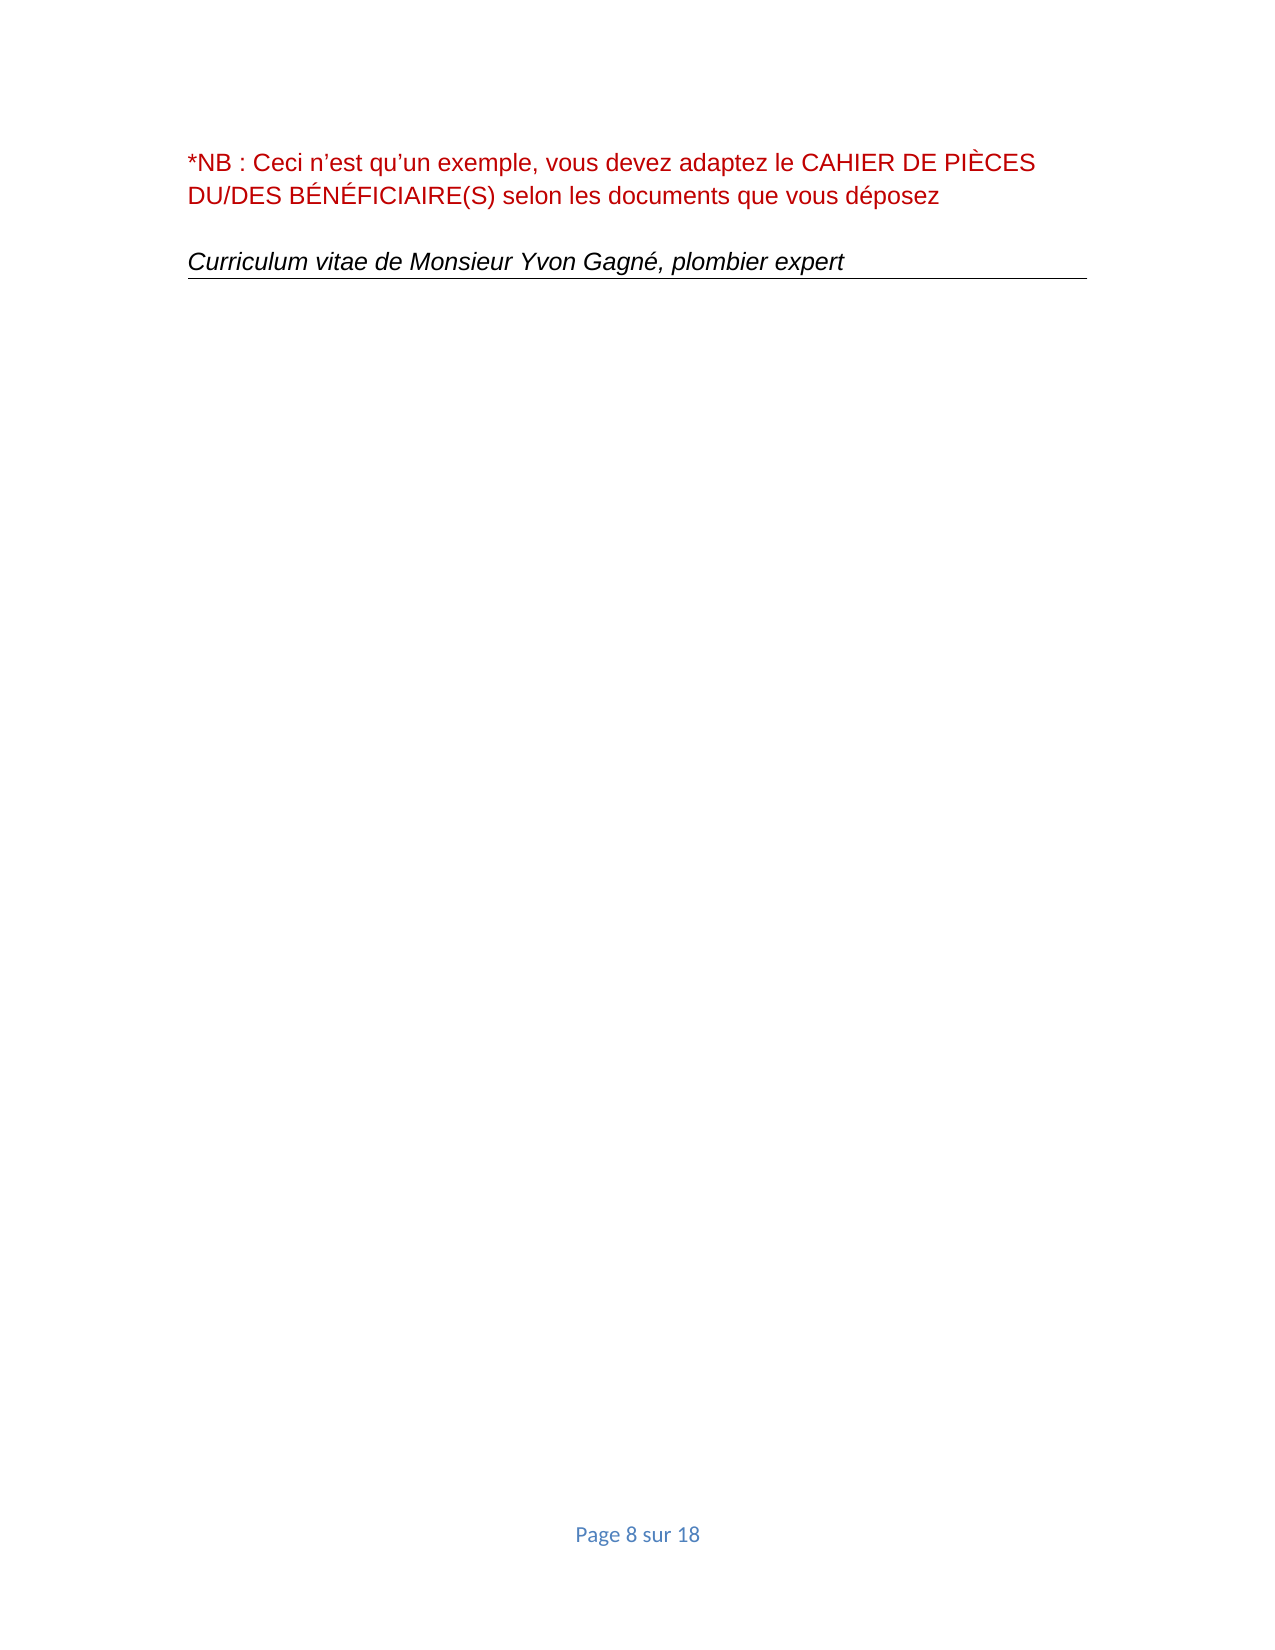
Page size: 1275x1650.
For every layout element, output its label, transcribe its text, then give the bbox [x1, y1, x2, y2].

text Curriculum vitae de Monsieur Yvon Gagné, plombier expert [187, 247, 1087, 279]
text *NB : Ceci n’est qu’un exemple, vous devez adaptez le CAHIER DE PIÈCES DU/DES BÉNÉFICIAIRE(S) selon les documents que vous déposez [187, 148, 1087, 209]
